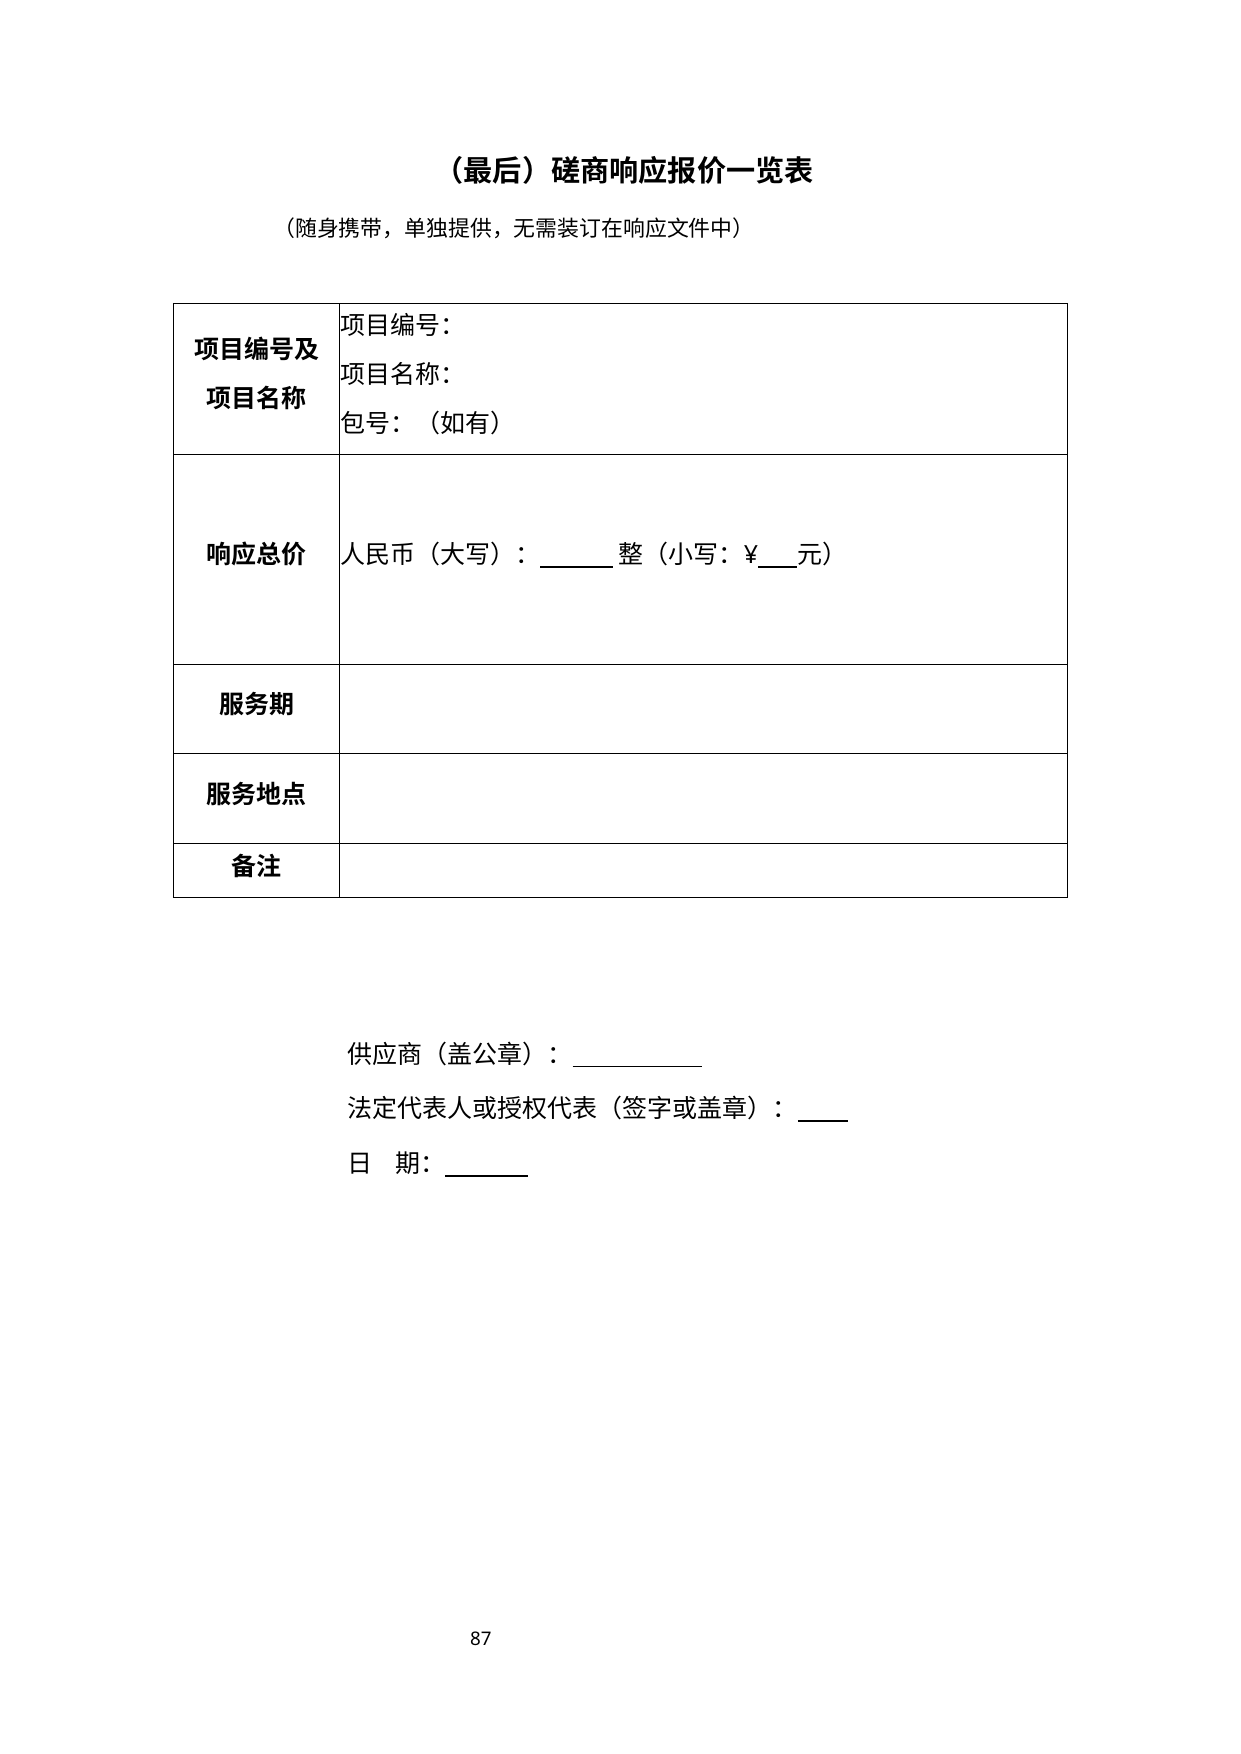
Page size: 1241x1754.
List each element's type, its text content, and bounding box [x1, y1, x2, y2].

table_cell [340, 754, 1067, 843]
table_cell 人民币（大写）： 整（小写：¥ 元） [340, 455, 1067, 664]
text （随身携带，单独提供，无需装订在响应文件中） [148, 211, 1092, 243]
table_cell 服务期 [174, 665, 339, 753]
subtitle （最后）磋商响应报价一览表 [148, 148, 1092, 190]
table_header 项目编号及 项目名称 [174, 304, 339, 453]
table_cell [340, 665, 1067, 753]
table_cell 响应总价 [174, 455, 339, 664]
table_header 项目编号： 项目名称： 包号：（如有） [340, 304, 1067, 453]
table_cell [340, 844, 1067, 897]
text 日 期： [148, 1143, 1092, 1179]
text 供应商（盖公章）： [148, 1034, 1092, 1071]
table_cell 备注 [174, 844, 339, 897]
text 法定代表人或授权代表（签字或盖章）： [148, 1089, 1092, 1125]
table_cell 服务地点 [174, 754, 339, 843]
